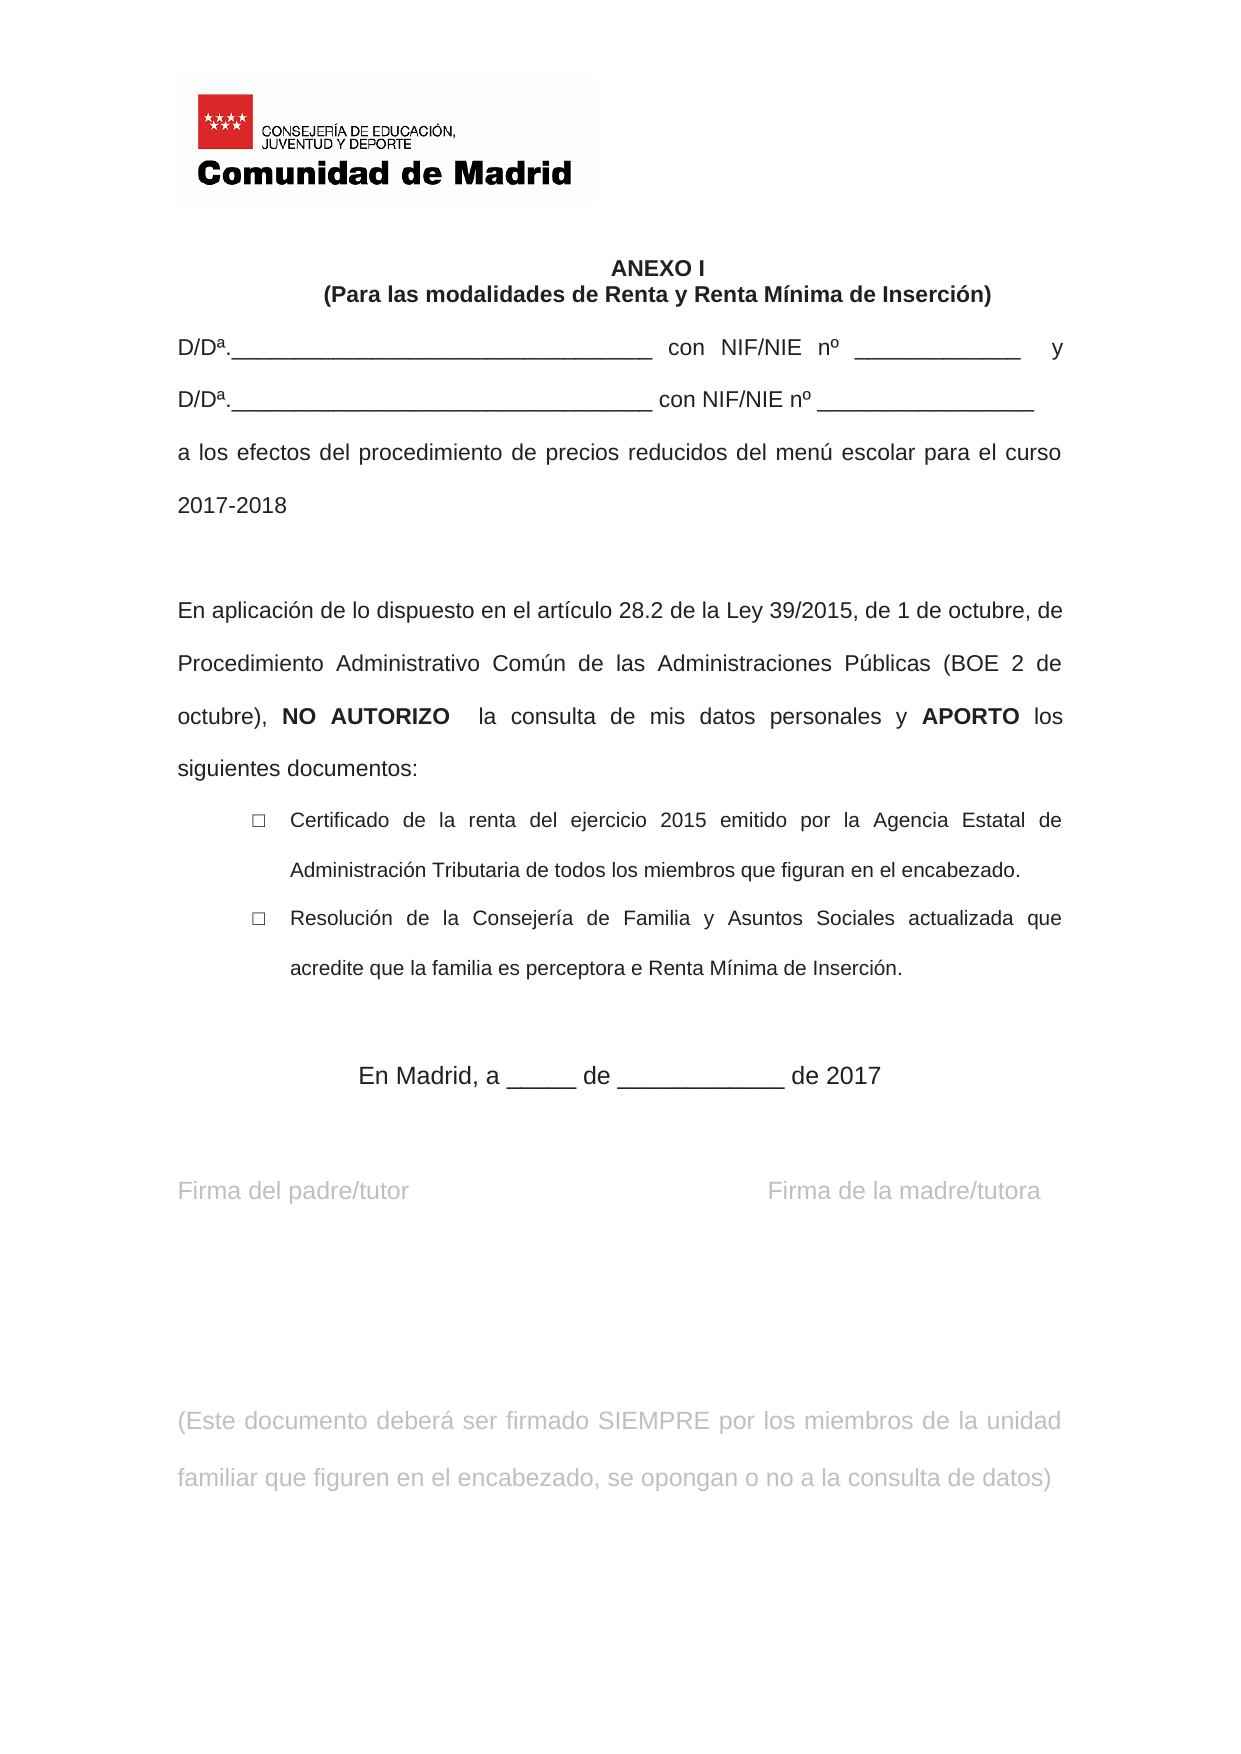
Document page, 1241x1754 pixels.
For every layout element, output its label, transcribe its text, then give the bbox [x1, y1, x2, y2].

list ANEXO I [252, 254, 1063, 281]
text En Madrid, a _____ de ____________ de 2017 [177, 1061, 1063, 1090]
text Firma del padre/tutor Firma de la madre/tutora [177, 1176, 1063, 1205]
list Certificado de la renta del ejercicio 2015 emitido por la Agencia Estatal de Administración Tributaria de todos los miembros que figuran en el encabezado. [252, 808, 1063, 882]
list (Para las modalidades de Renta y Renta Mínima de Inserción) [252, 281, 1063, 307]
text En aplicación de lo dispuesto en el artículo 28.2 de la Ley 39/2015, de 1 de octubre, de Procedimiento Administrativo Común de las Administraciones Públicas (BOE 2 de octubre), NO AUTORIZO la consulta de mis datos personales y APORTO los siguientes documentos: [177, 597, 1063, 782]
text a los efectos del procedimiento de precios reducidos del menú escolar para el curso 2017-2018 [177, 439, 1063, 518]
list Resolución de la Consejería de Familia y Asuntos Sociales actualizada que acredite que la familia es perceptora e Renta Mínima de Inserción. [252, 906, 1063, 979]
picture [177, 73, 595, 204]
text (Este documento deberá ser firmado SIEMPRE por los miembros de la unidad familiar que figuren en el encabezado, se opongan o no a la consulta de datos) [177, 1406, 1063, 1492]
text D/Dª._________________________________ con NIF/NIE nº _____________ y D/Dª._________________________________ con NIF/NIE nº _________________ [177, 334, 1063, 413]
